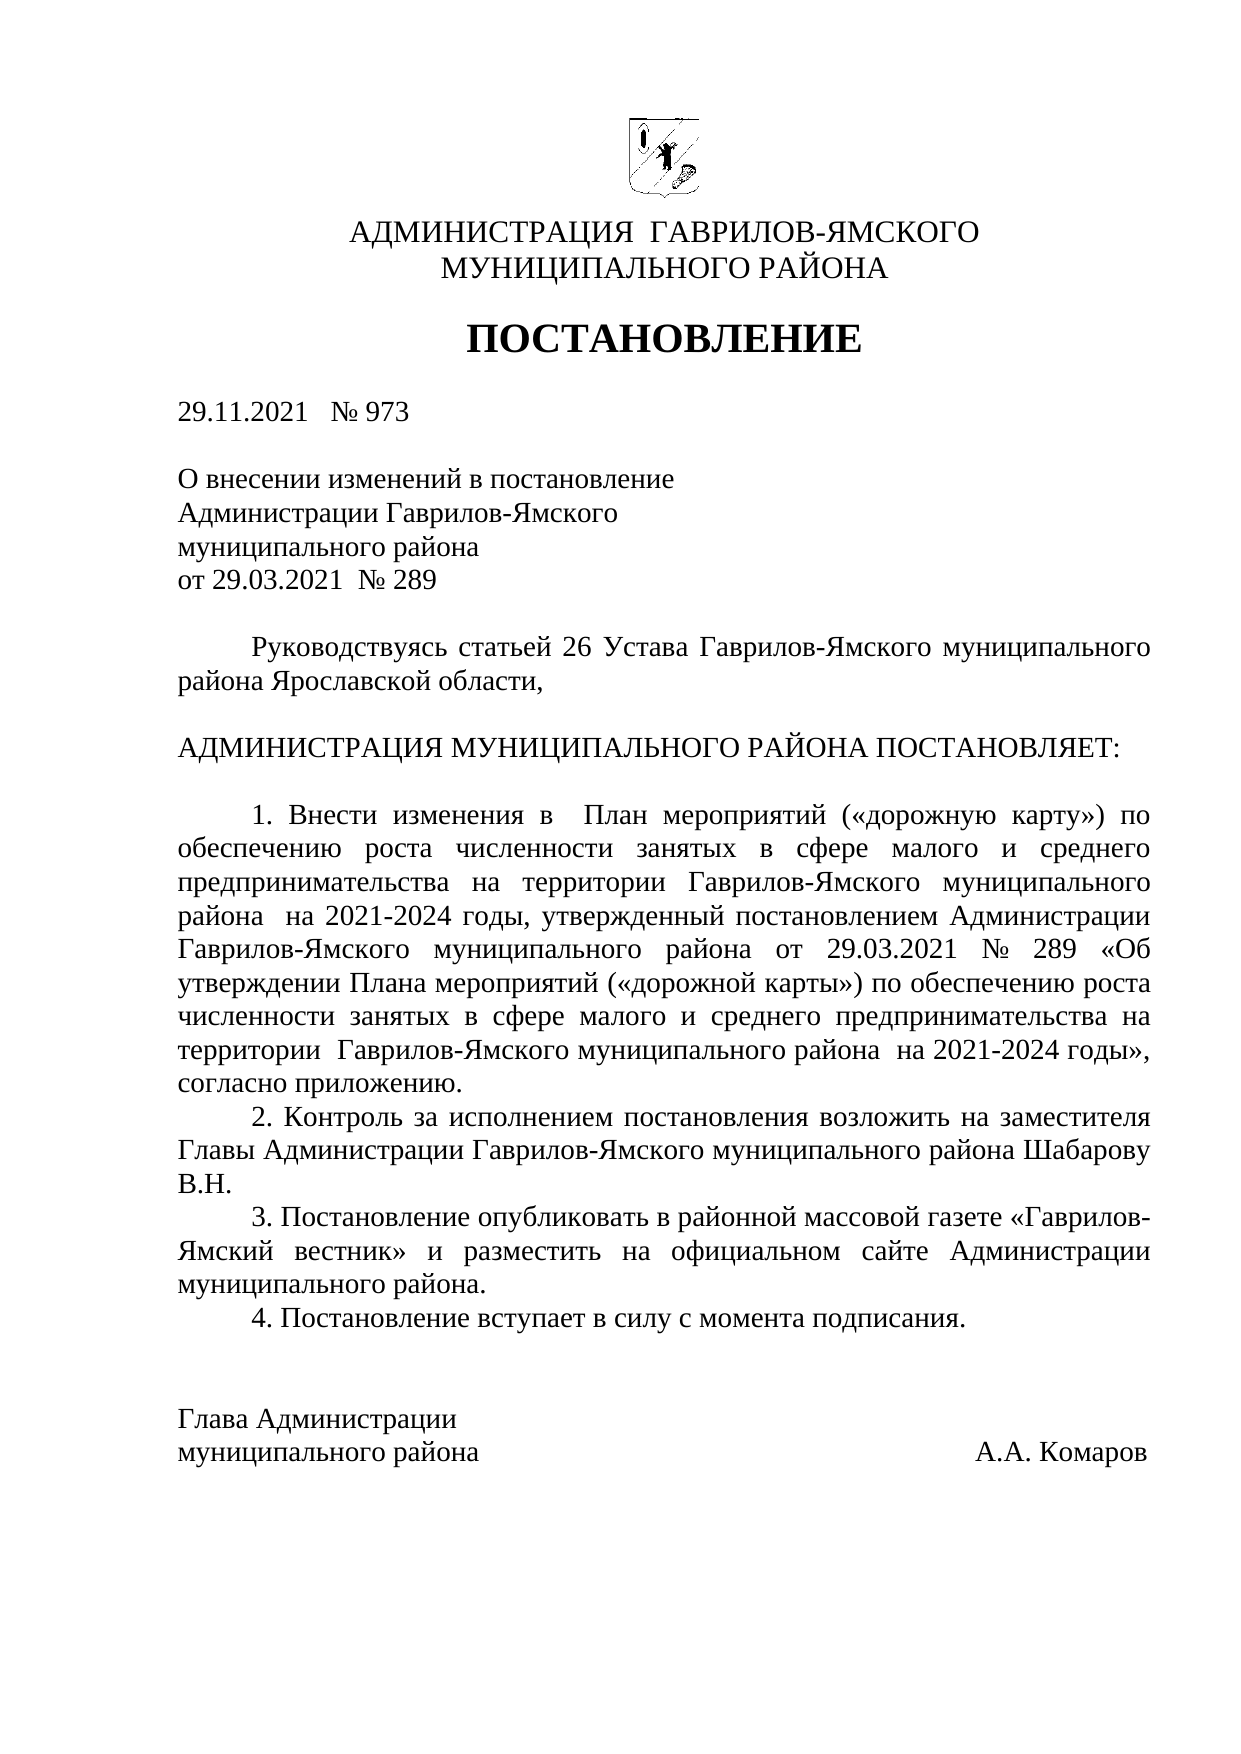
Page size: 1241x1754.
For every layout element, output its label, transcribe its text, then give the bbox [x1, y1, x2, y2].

text 2. Контроль за исполнением постановления возложить на заместителя Главы Администрации Гаврилов-Ямского муниципального района Шабарову В.Н. [177, 1099, 1152, 1199]
text ПОСТАНОВЛЕНИЕ [177, 313, 1152, 361]
text О внесении изменений в постановление [177, 462, 1152, 495]
text муниципального района А.А. Комаров [177, 1434, 1152, 1468]
text 4. Постановление вступает в силу с момента подписания. [177, 1300, 1152, 1334]
picture [629, 118, 699, 198]
text МУНИЦИПАЛЬНОГО РАЙОНА [177, 249, 1152, 285]
text 29.11.2021 № 973 [177, 394, 1152, 428]
text 1. Внести изменения в План мероприятий («дорожную карту») по обеспечению роста численности занятых в сфере малого и среднего предпринимательства на территории Гаврилов-Ямского муниципального района на 2021-2024 годы, утвержденный постановлением Администрации Гаврилов-Ямского муниципального района от 29.03.2021 № 289 «Об утверждении Плана мероприятий («дорожной карты») по обеспечению роста численности занятых в сфере малого и среднего предпринимательства на территории Гаврилов-Ямского муниципального района на 2021-2024 годы», согласно приложению. [177, 797, 1152, 1099]
text от 29.03.2021 № 289 [177, 562, 1152, 596]
text Руководствуясь статьей 26 Устава Гаврилов-Ямского муниципального района Ярославской области, [177, 629, 1152, 696]
text АДМИНИСТРАЦИЯ МУНИЦИПАЛЬНОГО РАЙОНА ПОСТАНОВЛЯЕТ: [177, 730, 1152, 763]
text АДМИНИСТРАЦИЯ ГАВРИЛОВ-ЯМСКОГО [177, 213, 1152, 249]
text муниципального района [177, 529, 1152, 562]
text Глава Администрации [177, 1401, 1152, 1434]
text Администрации Гаврилов-Ямского [177, 495, 1152, 529]
text 3. Постановление опубликовать в районной массовой газете «Гаврилов-Ямский вестник» и разместить на официальном сайте Администрации муниципального района. [177, 1199, 1152, 1300]
